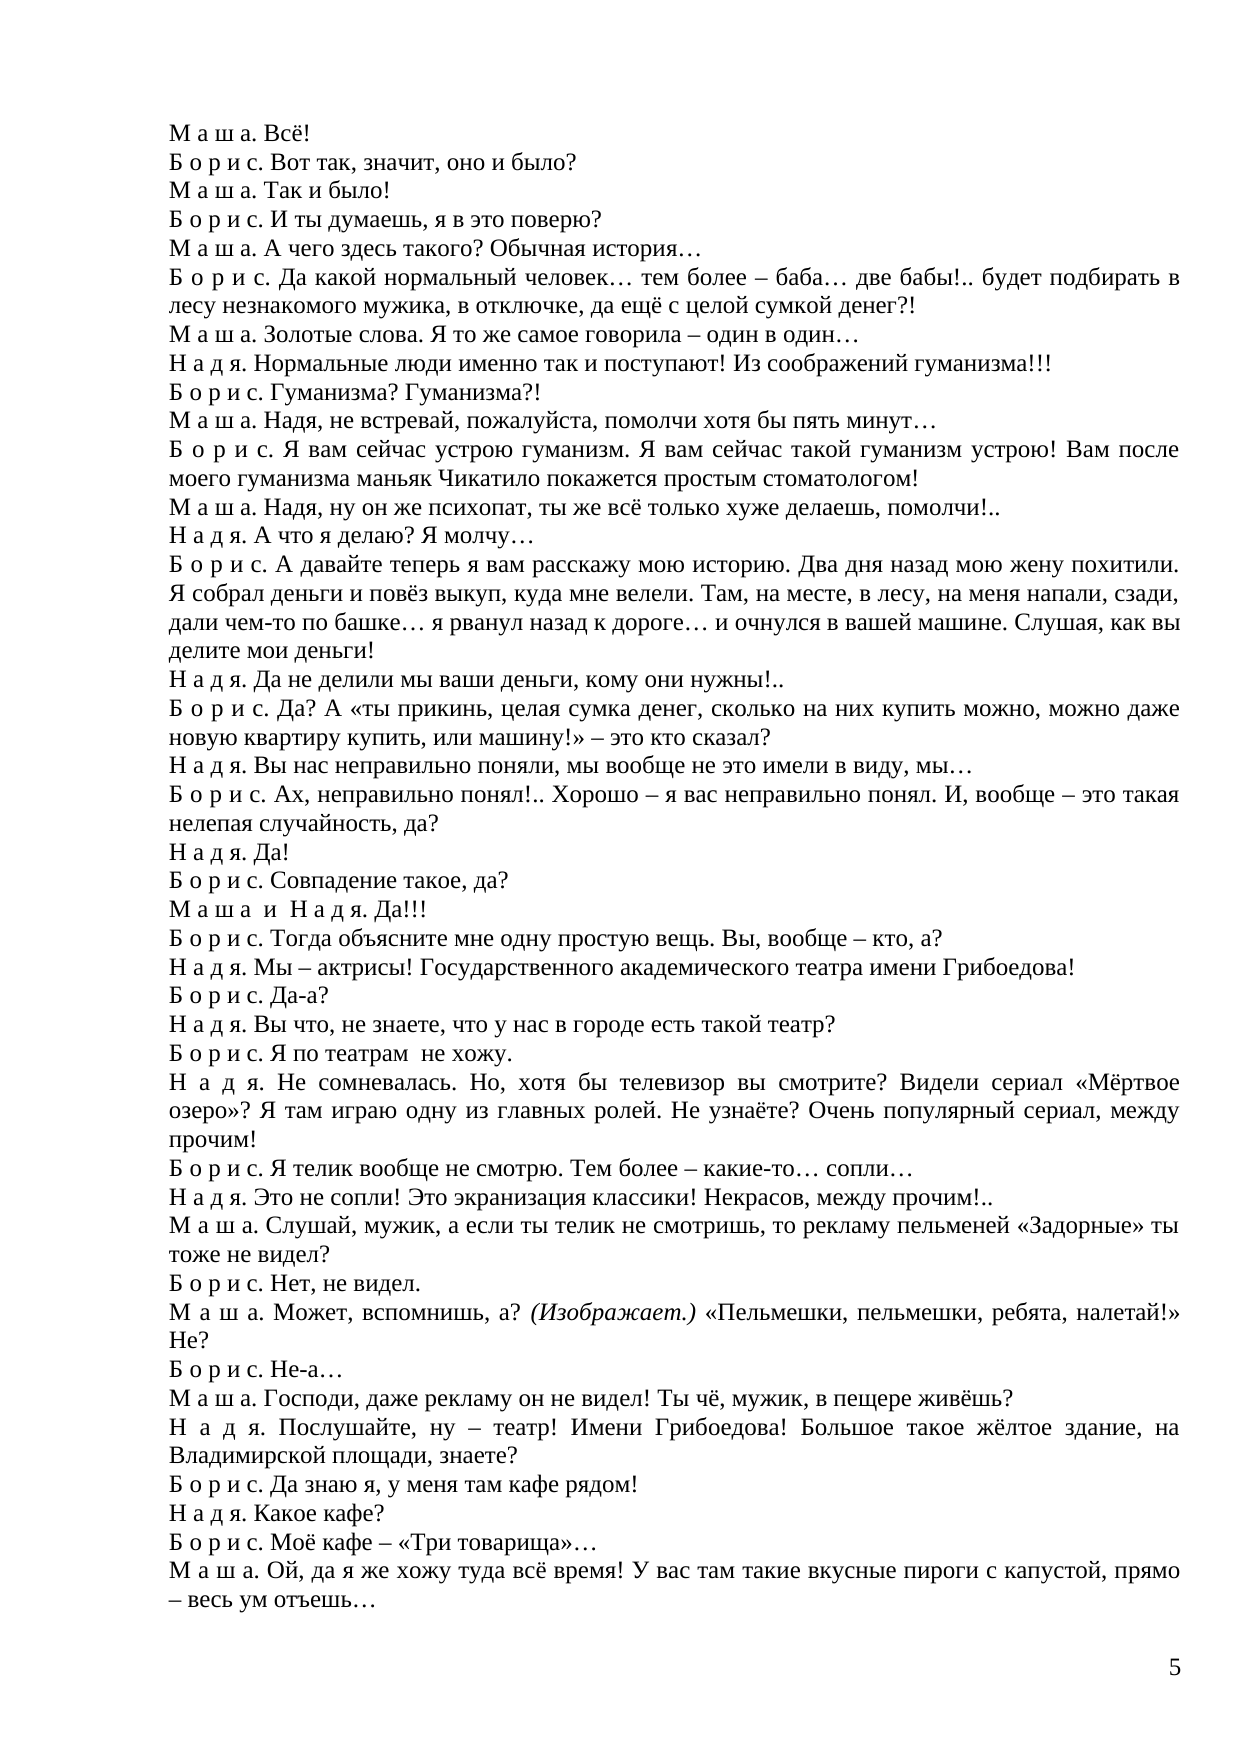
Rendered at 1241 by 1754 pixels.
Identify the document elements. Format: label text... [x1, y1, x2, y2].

text Н а д я. Не сомневалась. Но, хотя бы телевизор вы смотрите? Видели сериал «Мёртвое озеро»? Я там играю одну из главных ролей. Не узнаёте? Очень популярный сериал, между прочим! [169, 1067, 1181, 1153]
text М а ш а. Может, вспомнишь, а? (Изображает.) «Пельмешки, пельмешки, ребята, налетай!» Не? [169, 1297, 1181, 1354]
text Б о р и с. Моё кафе – «Три товарища»… [169, 1527, 1181, 1556]
text Б о р и с. Да-а? [169, 981, 1181, 1009]
text Б о р и с. Да? А «ты прикинь, целая сумка денег, сколько на них купить можно, можно даже новую квартиру купить, или машину!» – это кто сказал? [169, 693, 1181, 751]
text М а ш а. Золотые слова. Я то же самое говорила – один в один… [169, 319, 1181, 348]
text М а ш а. Всё! [169, 118, 1181, 147]
text Б о р и с. Вот так, значит, оно и было? [169, 147, 1181, 176]
text М а ш а. Господи, даже рекламу он не видел! Ты чё, мужик, в пещере живёшь? [169, 1383, 1181, 1412]
text Б о р и с. Я телик вообще не смотрю. Тем более – какие-то… сопли… [169, 1153, 1181, 1182]
text М а ш а. А чего здесь такого? Обычная история… [169, 233, 1181, 262]
text Б о р и с. Ах, неправильно понял!.. Хорошо – я вас неправильно понял. И, вообще – это такая нелепая случайность, да? [169, 779, 1181, 837]
text М а ш а. Ой, да я же хожу туда всё время! У вас там такие вкусные пироги с капустой, прямо – весь ум отъешь… [169, 1556, 1181, 1613]
text Н а д я. Это не сопли! Это экранизация классики! Некрасов, между прочим!.. [169, 1182, 1181, 1211]
text М а ш а. Надя, не встревай, пожалуйста, помолчи хотя бы пять минут… [169, 406, 1181, 434]
text Б о р и с. И ты думаешь, я в это поверю? [169, 204, 1181, 233]
text М а ш а. Слушай, мужик, а если ты телик не смотришь, то рекламу пельменей «Задорные» ты тоже не видел? [169, 1211, 1181, 1268]
text Б о р и с. Я по театрам не хожу. [169, 1038, 1181, 1067]
text Н а д я. Какое кафе? [169, 1498, 1181, 1527]
text Н а д я. А что я делаю? Я молчу… [169, 521, 1181, 549]
text Б о р и с. А давайте теперь я вам расскажу мою историю. Два дня назад мою жену похитили. Я собрал деньги и повёз выкуп, куда мне велели. Там, на месте, в лесу, на меня напали, сзади, дали чем-то по башке… я рванул назад к дороге… и очнулся в вашей машине. Слушая, как вы делите мои деньги! [169, 549, 1181, 664]
text Б о р и с. Да знаю я, у меня там кафе рядом! [169, 1469, 1181, 1498]
text Н а д я. Да! [169, 837, 1181, 866]
text Б о р и с. Гуманизма? Гуманизма?! [169, 377, 1181, 406]
text Н а д я. Послушайте, ну – театр! Имени Грибоедова! Большое такое жёлтое здание, на Владимирской площади, знаете? [169, 1412, 1181, 1469]
text Н а д я. Мы – актрисы! Государственного академического театра имени Грибоедова! [169, 952, 1181, 981]
text Б о р и с. Нет, не видел. [169, 1268, 1181, 1297]
text М а ш а. Надя, ну он же психопат, ты же всё только хуже делаешь, помолчи!.. [169, 492, 1181, 521]
text Н а д я. Да не делили мы ваши деньги, кому они нужны!.. [169, 664, 1181, 693]
text Б о р и с. Да какой нормальный человек… тем более – баба… две бабы!.. будет подбирать в лесу незнакомого мужика, в отключке, да ещё с целой сумкой денег?! [169, 262, 1181, 319]
text Б о р и с. Не-а… [169, 1354, 1181, 1383]
text М а ш а. Так и было! [169, 176, 1181, 204]
text Б о р и с. Я вам сейчас устрою гуманизм. Я вам сейчас такой гуманизм устрою! Вам после моего гуманизма маньяк Чикатило покажется простым стоматологом! [169, 434, 1181, 492]
text Б о р и с. Совпадение такое, да? [169, 866, 1181, 894]
text Н а д я. Нормальные люди именно так и поступают! Из соображений гуманизма!!! [169, 348, 1181, 377]
text Н а д я. Вы что, не знаете, что у нас в городе есть такой театр? [169, 1009, 1181, 1038]
text Б о р и с. Тогда объясните мне одну простую вещь. Вы, вообще – кто, а? [169, 923, 1181, 952]
text М а ш а и Н а д я. Да!!! [169, 894, 1181, 923]
text Н а д я. Вы нас неправильно поняли, мы вообще не это имели в виду, мы… [169, 751, 1181, 779]
